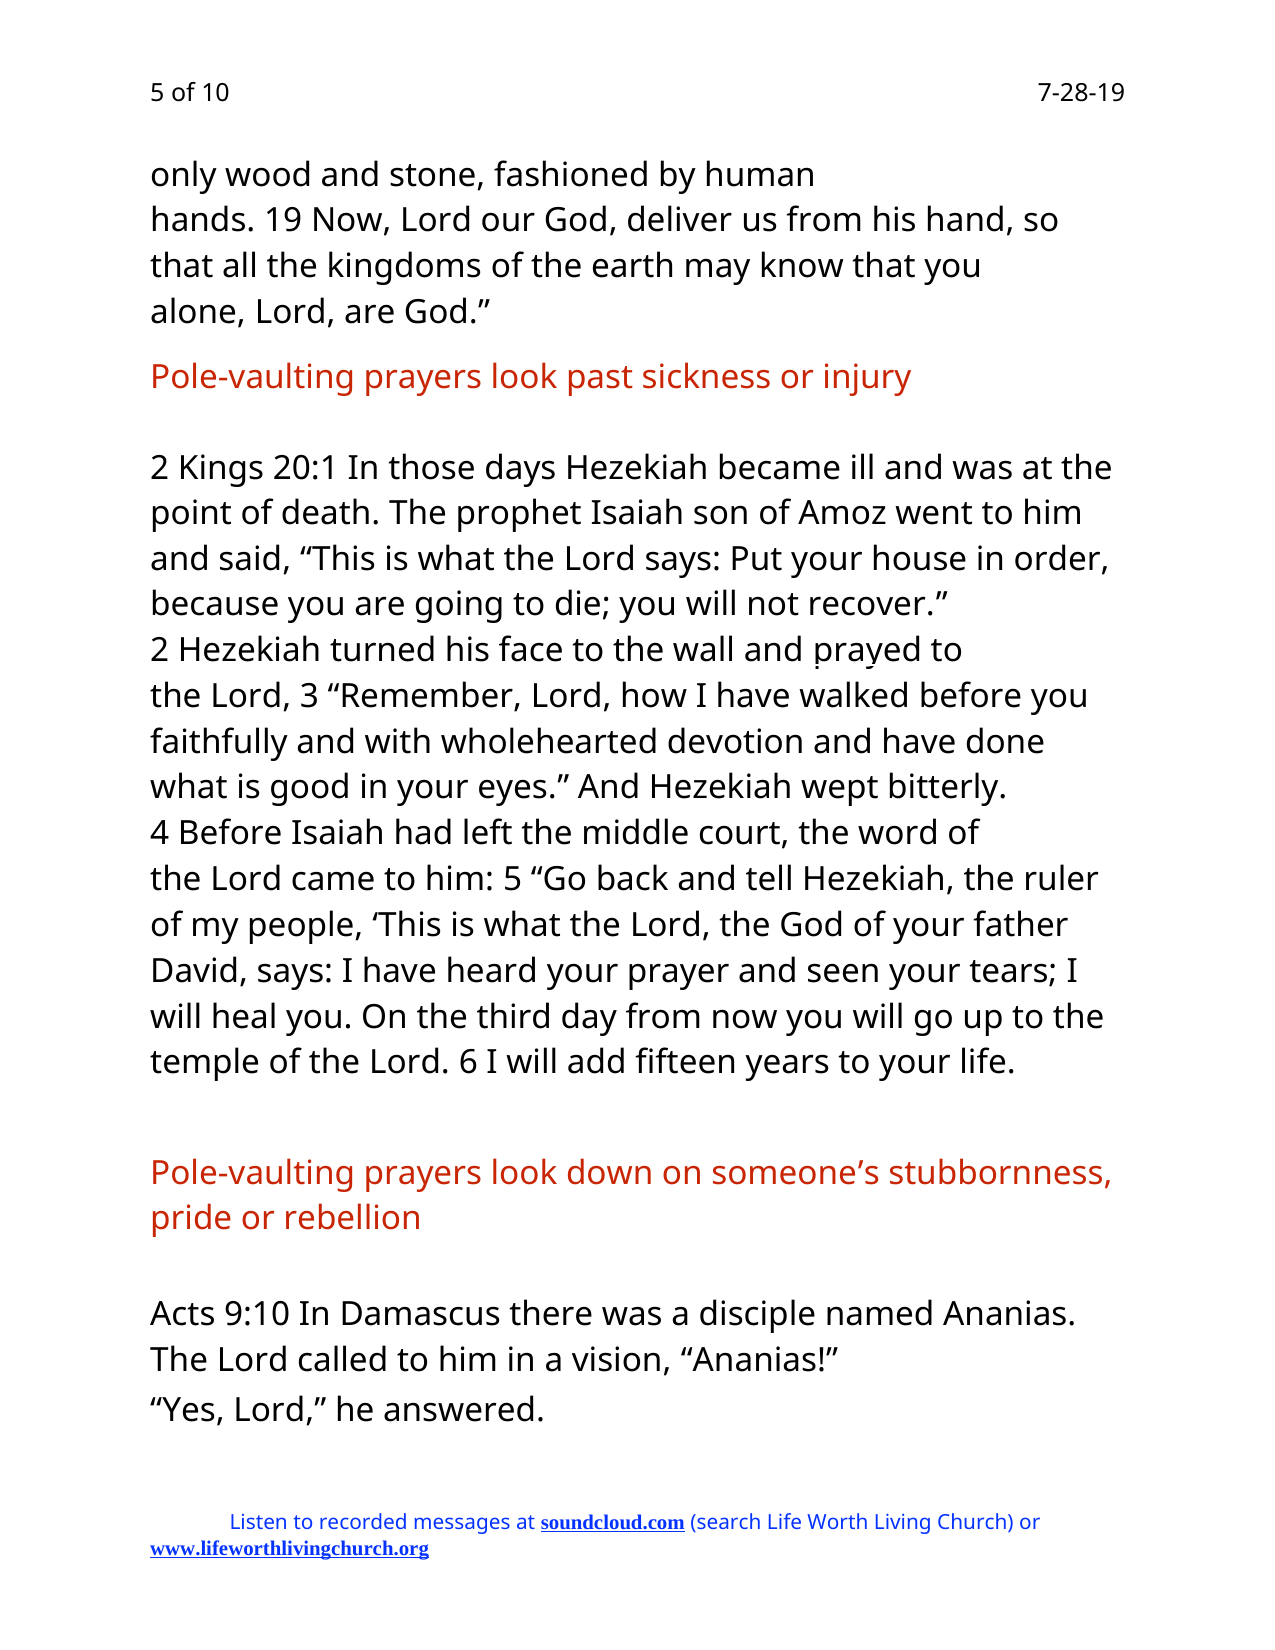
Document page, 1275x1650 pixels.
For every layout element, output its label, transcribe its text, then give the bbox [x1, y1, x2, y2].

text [150, 150, 1125, 333]
text Pole-vaulting prayers look past sickness or injury [150, 353, 1125, 398]
text 2 Kings 20:1 In those days Hezekiah became ill and was at the point of death. The prophet Isaiah son of Amoz went to him and said, “This is what the Lord says: Put your house in order, because you are going to die; you will not recover.” [150, 444, 1125, 625]
text 2 Hezekiah turned his face to the wall and prayed to the Lord, 3 “Remember, Lord, how I have walked before you faithfully and with wholehearted devotion and have done what is good in your eyes.” And Hezekiah wept bitterly. [150, 625, 1125, 809]
text “Yes, Lord,” he answered. [150, 1381, 1125, 1431]
text 4 Before Isaiah had left the middle court, the word of the Lord came to him: 5 “Go back and tell Hezekiah, the ruler of my people, ‘This is what the Lord, the God of your father David, says: I have heard your prayer and seen your tears; I will heal you. On the third day from now you will go up to the temple of the Lord. 6 I will add fifteen years to your life. [150, 809, 1125, 1084]
text Pole-vaulting prayers look down on someone’s stubbornness, pride or rebellion [150, 1148, 1125, 1239]
text Acts 9:10 In Damascus there was a disciple named Ananias. The Lord called to him in a vision, “Ananias!” [150, 1289, 1125, 1381]
